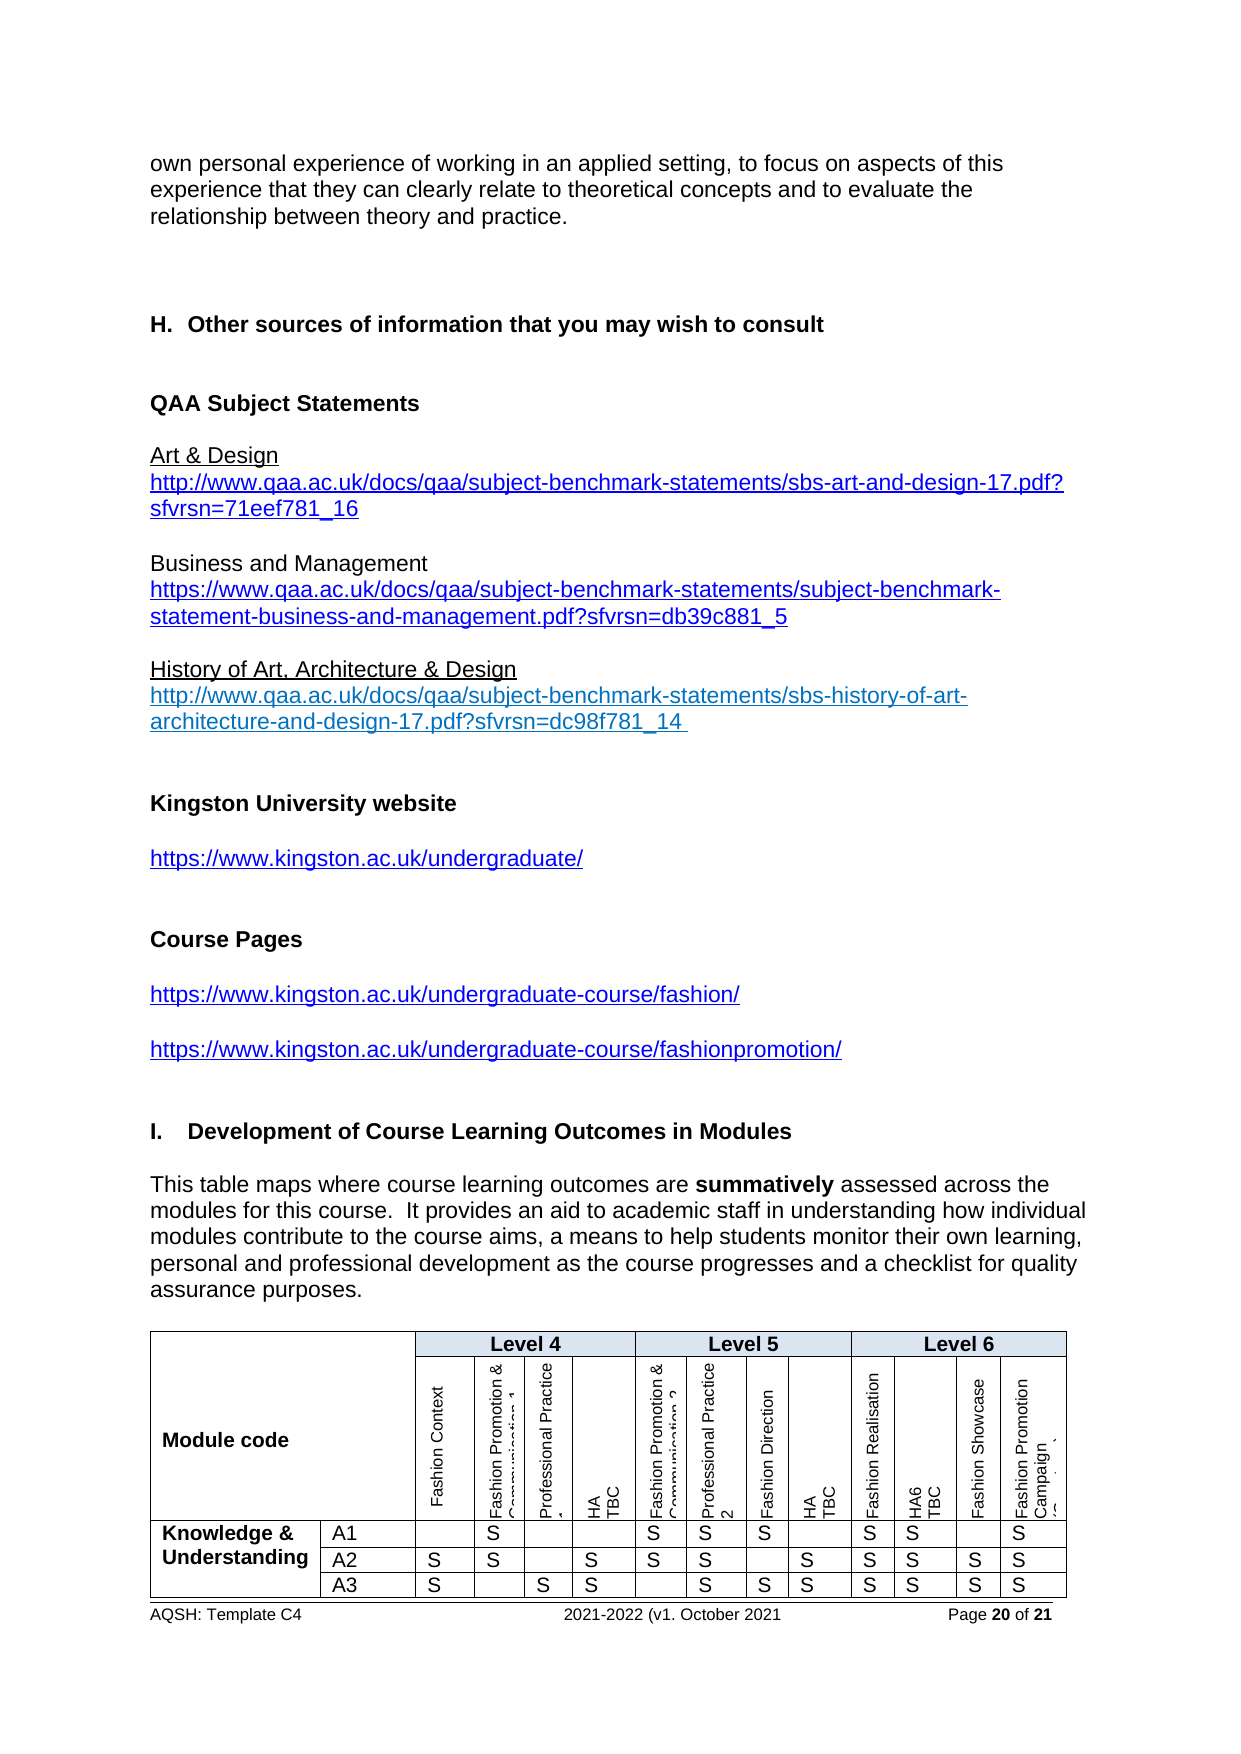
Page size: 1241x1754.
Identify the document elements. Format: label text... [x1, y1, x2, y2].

table_cell Fashion Promotion & Communication 1 [475, 1357, 524, 1520]
table_cell S [636, 1521, 686, 1547]
table_cell Fashion Context [416, 1357, 474, 1520]
table_cell S [957, 1573, 1000, 1597]
table_cell Professional Practice 1 [525, 1357, 572, 1520]
table_cell [789, 1521, 851, 1547]
table_cell S [747, 1521, 788, 1547]
table_cell Fashion Direction [747, 1357, 788, 1520]
table_cell S [525, 1573, 572, 1597]
table_cell S [895, 1521, 956, 1547]
text Art & Design [150, 442, 1090, 469]
table_cell [573, 1521, 635, 1547]
table_cell S [895, 1548, 956, 1572]
table_cell S [573, 1573, 635, 1597]
table_cell S [852, 1521, 894, 1547]
table_cell Knowledge & Understanding [151, 1521, 320, 1597]
table_cell HA TBC [789, 1357, 851, 1520]
list Development of Course Learning Outcomes in Modules [150, 1118, 1090, 1144]
text https://www.qaa.ac.uk/docs/qaa/subject-benchmark-statements/subject-benchmark-statement-business-and-management.pdf?sfvrsn=db39c881_5 [150, 576, 1090, 629]
text Kingston University website [150, 790, 1090, 816]
text History of Art, Architecture & Design [150, 656, 1090, 682]
table_cell S [416, 1573, 474, 1597]
list Other sources of information that you may wish to consult [150, 311, 1090, 337]
text http://www.qaa.ac.uk/docs/qaa/subject-benchmark-statements/sbs-art-and-design-17.pdf?sfvrsn=71eef781_16 [150, 469, 1090, 521]
table_cell S [687, 1548, 746, 1572]
table_cell S [789, 1573, 851, 1597]
table_cell S [789, 1548, 851, 1572]
table_cell [636, 1573, 686, 1597]
table_cell A2 [321, 1548, 415, 1572]
table_cell [416, 1521, 474, 1547]
text http://www.qaa.ac.uk/docs/qaa/subject-benchmark-statements/sbs-history-of-art-architecture-and-design-17.pdf?sfvrsn=dc98f781_14 [150, 682, 1090, 734]
table_cell [747, 1548, 788, 1572]
text Course Pages [150, 926, 1090, 953]
table_cell [957, 1521, 1000, 1547]
table_cell [475, 1573, 524, 1597]
text QAA Subject Statements [150, 389, 1090, 416]
table_cell S [852, 1573, 894, 1597]
table_cell Fashion Promotion Campaign (Capstone) [1001, 1357, 1066, 1520]
table_cell Fashion Promotion & Communication 2 [636, 1357, 686, 1520]
table_header Module code [151, 1332, 415, 1520]
table_cell A1 [321, 1521, 415, 1547]
table_cell Fashion Realisation [852, 1357, 894, 1520]
table_header Level 4 [416, 1332, 635, 1356]
table_cell S [416, 1548, 474, 1572]
table_cell [525, 1521, 572, 1547]
table_cell S [895, 1573, 956, 1597]
table_cell S [475, 1521, 524, 1547]
table_cell S [957, 1548, 1000, 1572]
table_cell Professional Practice 2 [687, 1357, 746, 1520]
table_cell HA6 TBC [895, 1357, 956, 1520]
table_cell S [475, 1548, 524, 1572]
table_cell S [852, 1548, 894, 1572]
table_cell [525, 1548, 572, 1572]
table_cell HA TBC [573, 1357, 635, 1520]
text This table maps where course learning outcomes are summatively assessed across the modules for this course. It provides an aid to academic staff in understanding how individual modules contribute to the course aims, a means to help students monitor their own learning, personal and professional development as the course progresses and a checklist for quality assurance purposes. [150, 1171, 1090, 1302]
text https://www.kingston.ac.uk/undergraduate-course/fashionpromotion/ [150, 1036, 1090, 1063]
table_cell S [747, 1573, 788, 1597]
table_cell Fashion Showcase [957, 1357, 1000, 1520]
table_cell S [1001, 1573, 1066, 1597]
table_header Level 6 [852, 1332, 1066, 1356]
table_header Level 5 [636, 1332, 851, 1356]
table_cell S [636, 1548, 686, 1572]
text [150, 150, 1090, 229]
table_cell S [1001, 1548, 1066, 1572]
text https://www.kingston.ac.uk/undergraduate/ [150, 845, 1090, 871]
text https://www.kingston.ac.uk/undergraduate-course/fashion/ [150, 981, 1090, 1008]
table_cell S [687, 1521, 746, 1547]
table_cell S [1001, 1521, 1066, 1547]
table_cell S [687, 1573, 746, 1597]
table_cell S [573, 1548, 635, 1572]
text Business and Management [150, 550, 1090, 576]
table_cell A3 [321, 1573, 415, 1597]
